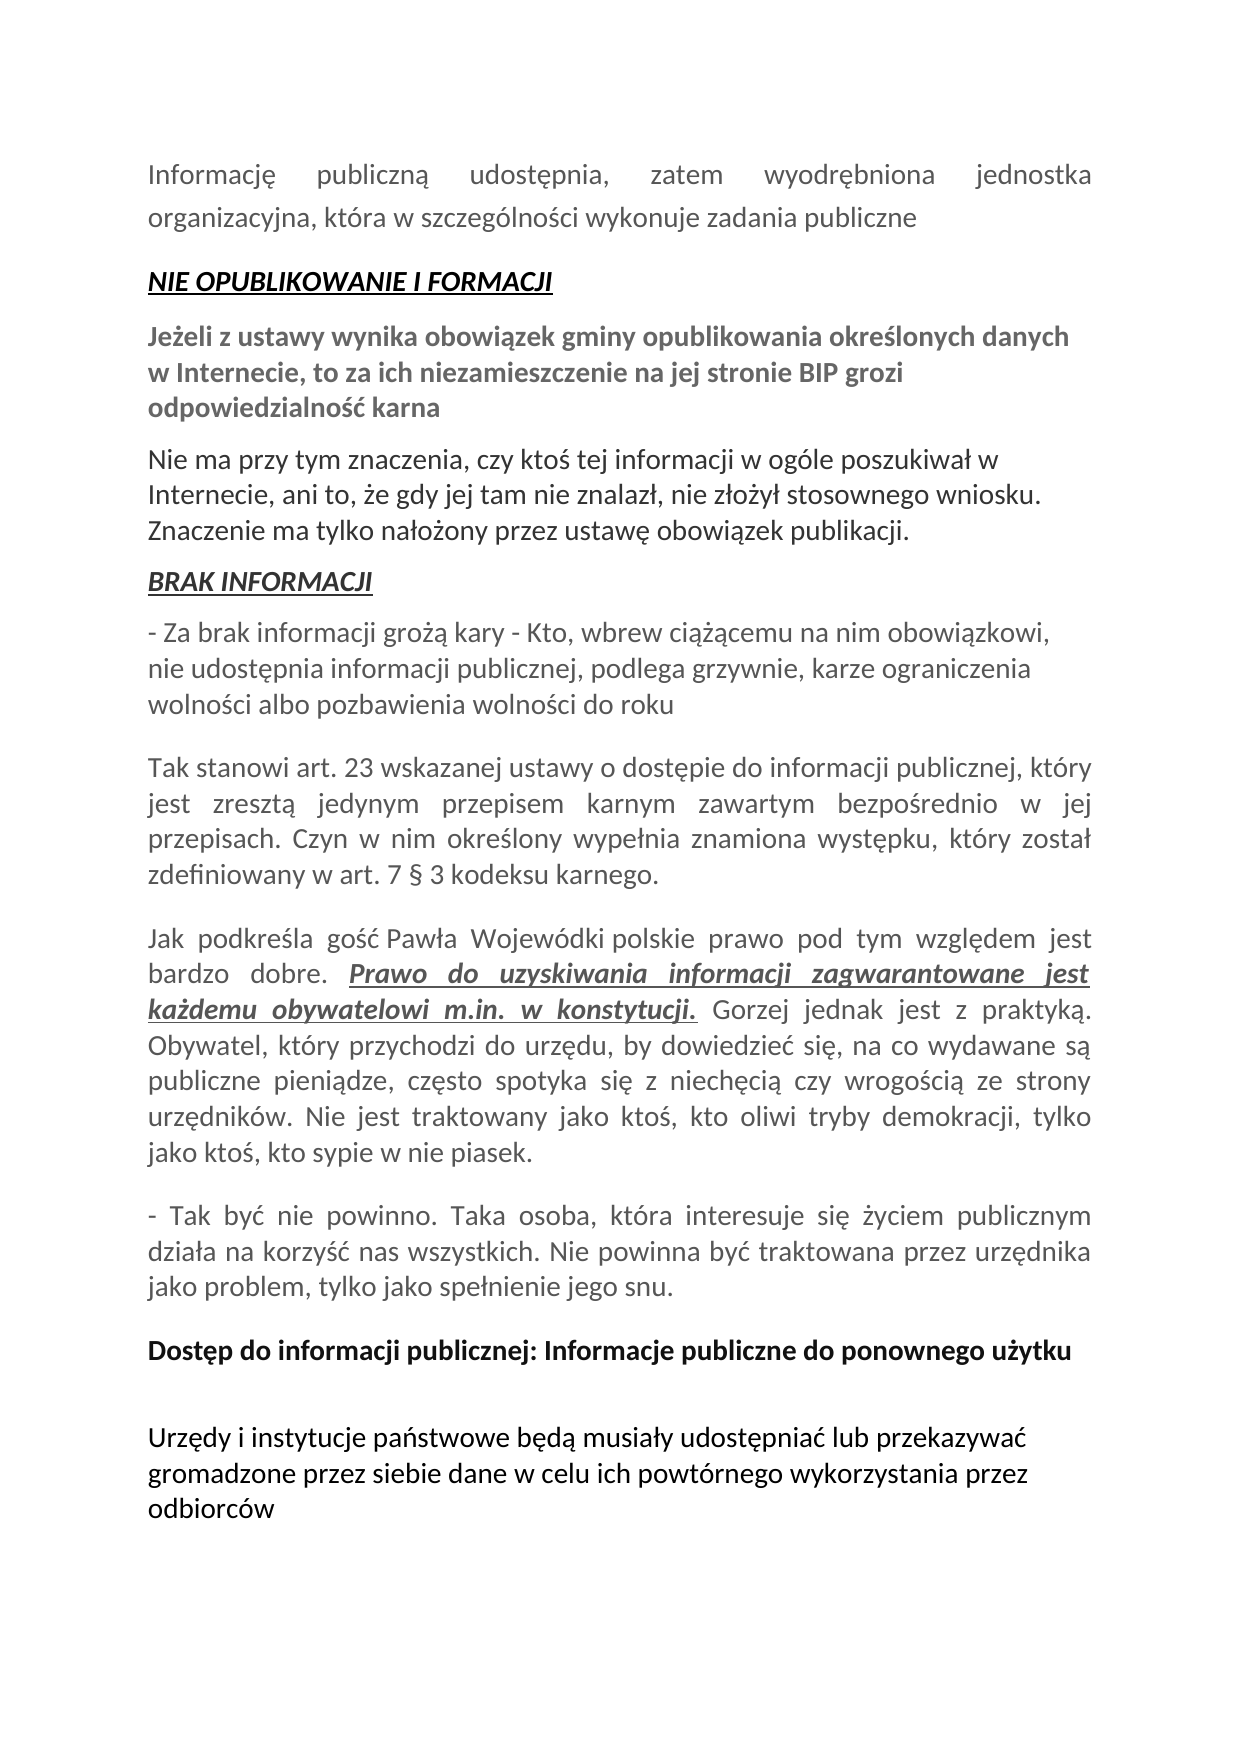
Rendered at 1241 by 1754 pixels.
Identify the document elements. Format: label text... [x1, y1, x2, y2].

text Urzędy i instytucje państwowe będą musiały udostępniać lub przekazywać gromadzone przez siebie dane w celu ich powtórnego wykorzystania przez odbiorców [148, 1419, 1093, 1526]
text - Tak być nie powinno. Taka osoba, która interesuje się życiem publicznym działa na korzyść nas wszystkich. Nie powinna być traktowana przez urzędnika jako problem, tylko jako spełnienie jego snu. [148, 1197, 1093, 1304]
text Tak stanowi art. 23 wskazanej ustawy o dostępie do informacji publicznej, który jest zresztą jedynym przepisem karnym zawartym bezpośrednio w jej przepisach. Czyn w nim określony wypełnia znamiona występku, który został zdefiniowany w art. 7 § 3 kodeksu karnego. [148, 749, 1093, 892]
text Jak podkreśla gość Pawła Wojewódki polskie prawo pod tym względem jest bardzo dobre. Prawo do uzyskiwania informacji zagwarantowane jest każdemu obywatelowi m.in. w konstytucji. Gorzej jednak jest z praktyką. Obywatel, który przychodzi do urzędu, by dowiedzieć się, na co wydawane są publiczne pieniądze, często spotyka się z niechęcią czy wrogością ze strony urzędników. Nie jest traktowany jako ktoś, kto oliwi tryby demokracji, tylko jako ktoś, kto sypie w nie piasek. [148, 920, 1093, 1169]
text BRAK INFORMACJI [148, 563, 1093, 599]
text Dostęp do informacji publicznej: Informacje publiczne do ponownego użytku [148, 1332, 1093, 1368]
text Nie ma przy tym znaczenia, czy ktoś tej informacji w ogóle poszukiwał w Internecie, ani to, że gdy jej tam nie znalazł, nie złożył stosownego wniosku. Znaczenie ma tylko nałożony przez ustawę obowiązek publikacji. [148, 441, 1093, 548]
text NIE OPUBLIKOWANIE I FORMACJI [148, 263, 1093, 299]
text Jeżeli z ustawy wynika obowiązek gminy opublikowania określonych danych w Internecie, to za ich niezamieszczenie na jej stronie BIP grozi odpowiedzialność karna [148, 318, 1093, 425]
text - Za brak informacji grożą kary - Kto, wbrew ciążącemu na nim obowiązkowi, nie udostępnia informacji publicznej, podlega grzywnie, karze ograniczenia wolności albo pozbawienia wolności do roku [148, 614, 1093, 721]
text Informację publiczną udostępnia, zatem wyodrębniona jednostka organizacyjna, która w szczególności wykonuje zadania publiczne [148, 148, 1093, 235]
